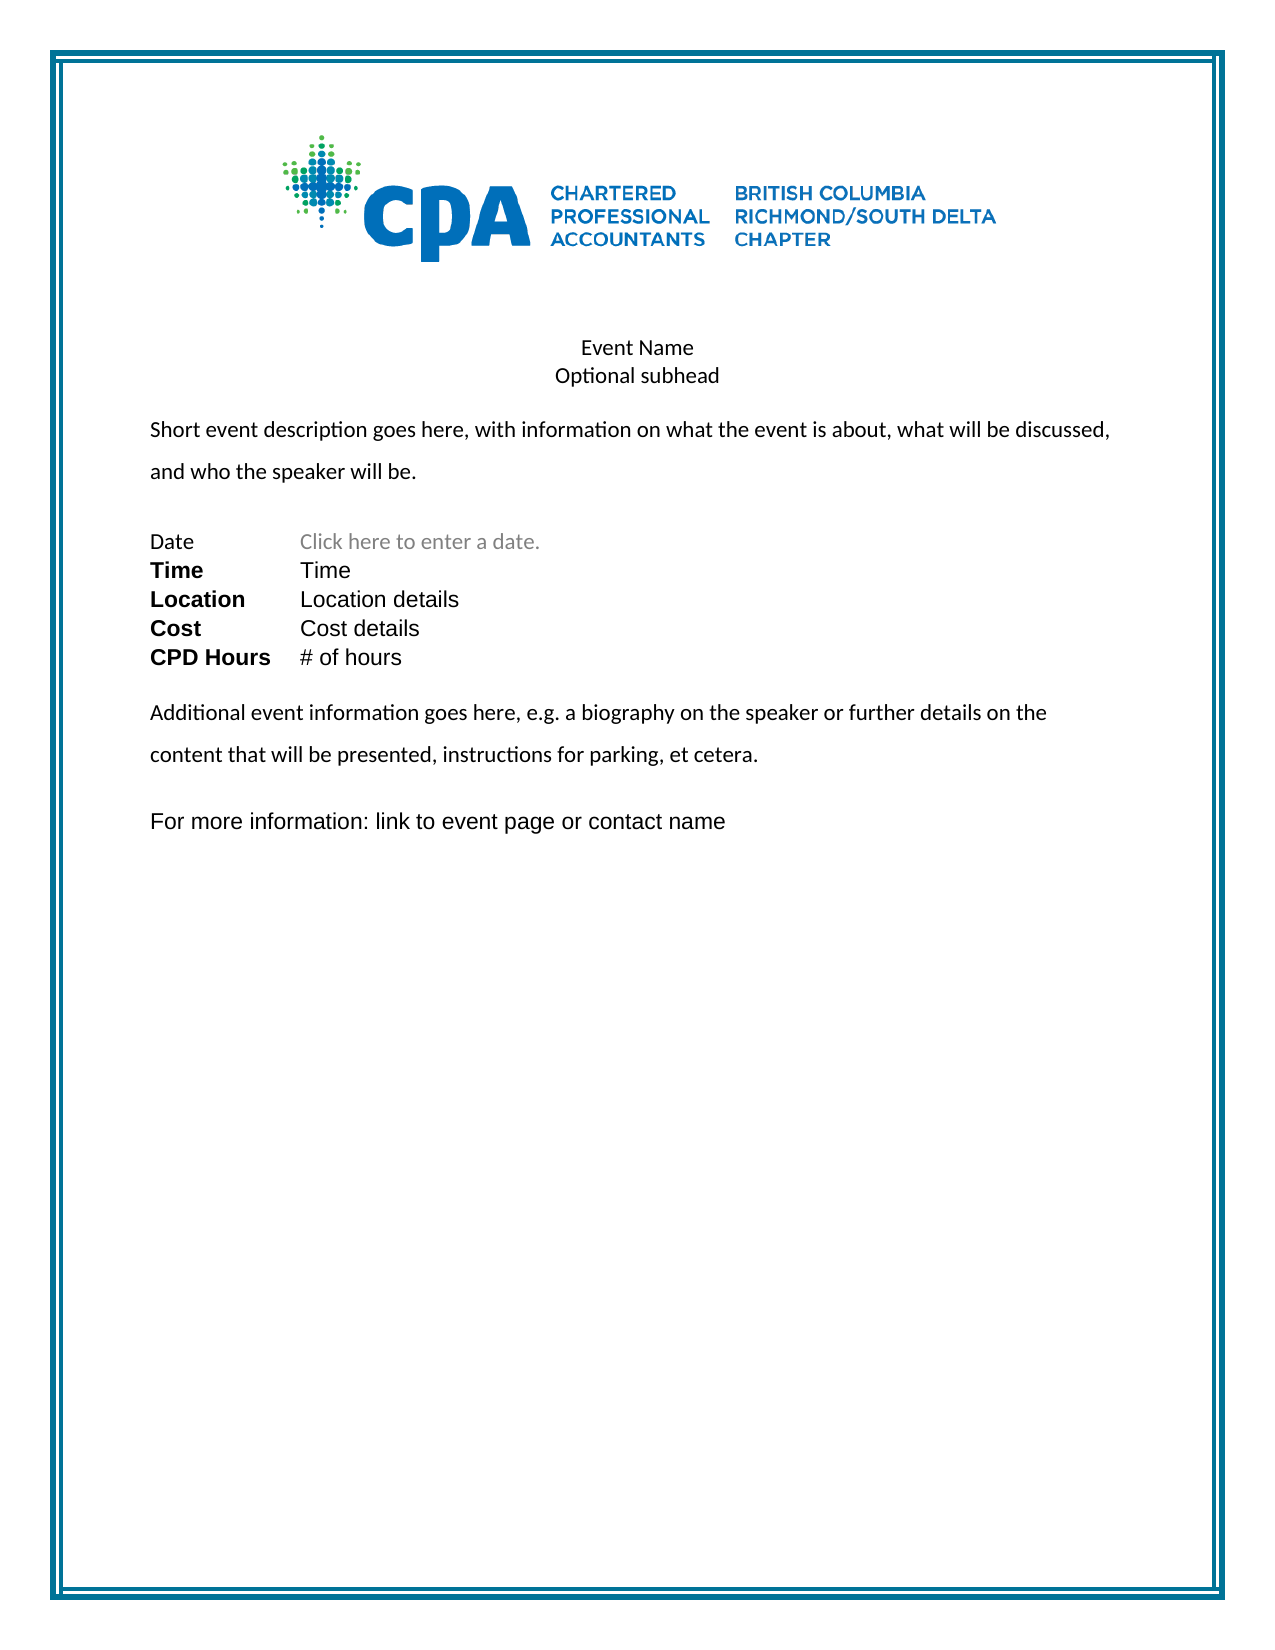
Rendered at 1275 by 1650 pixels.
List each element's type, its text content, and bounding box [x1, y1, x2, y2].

picture [221, 75, 1054, 305]
text For more information: [150, 808, 1125, 834]
